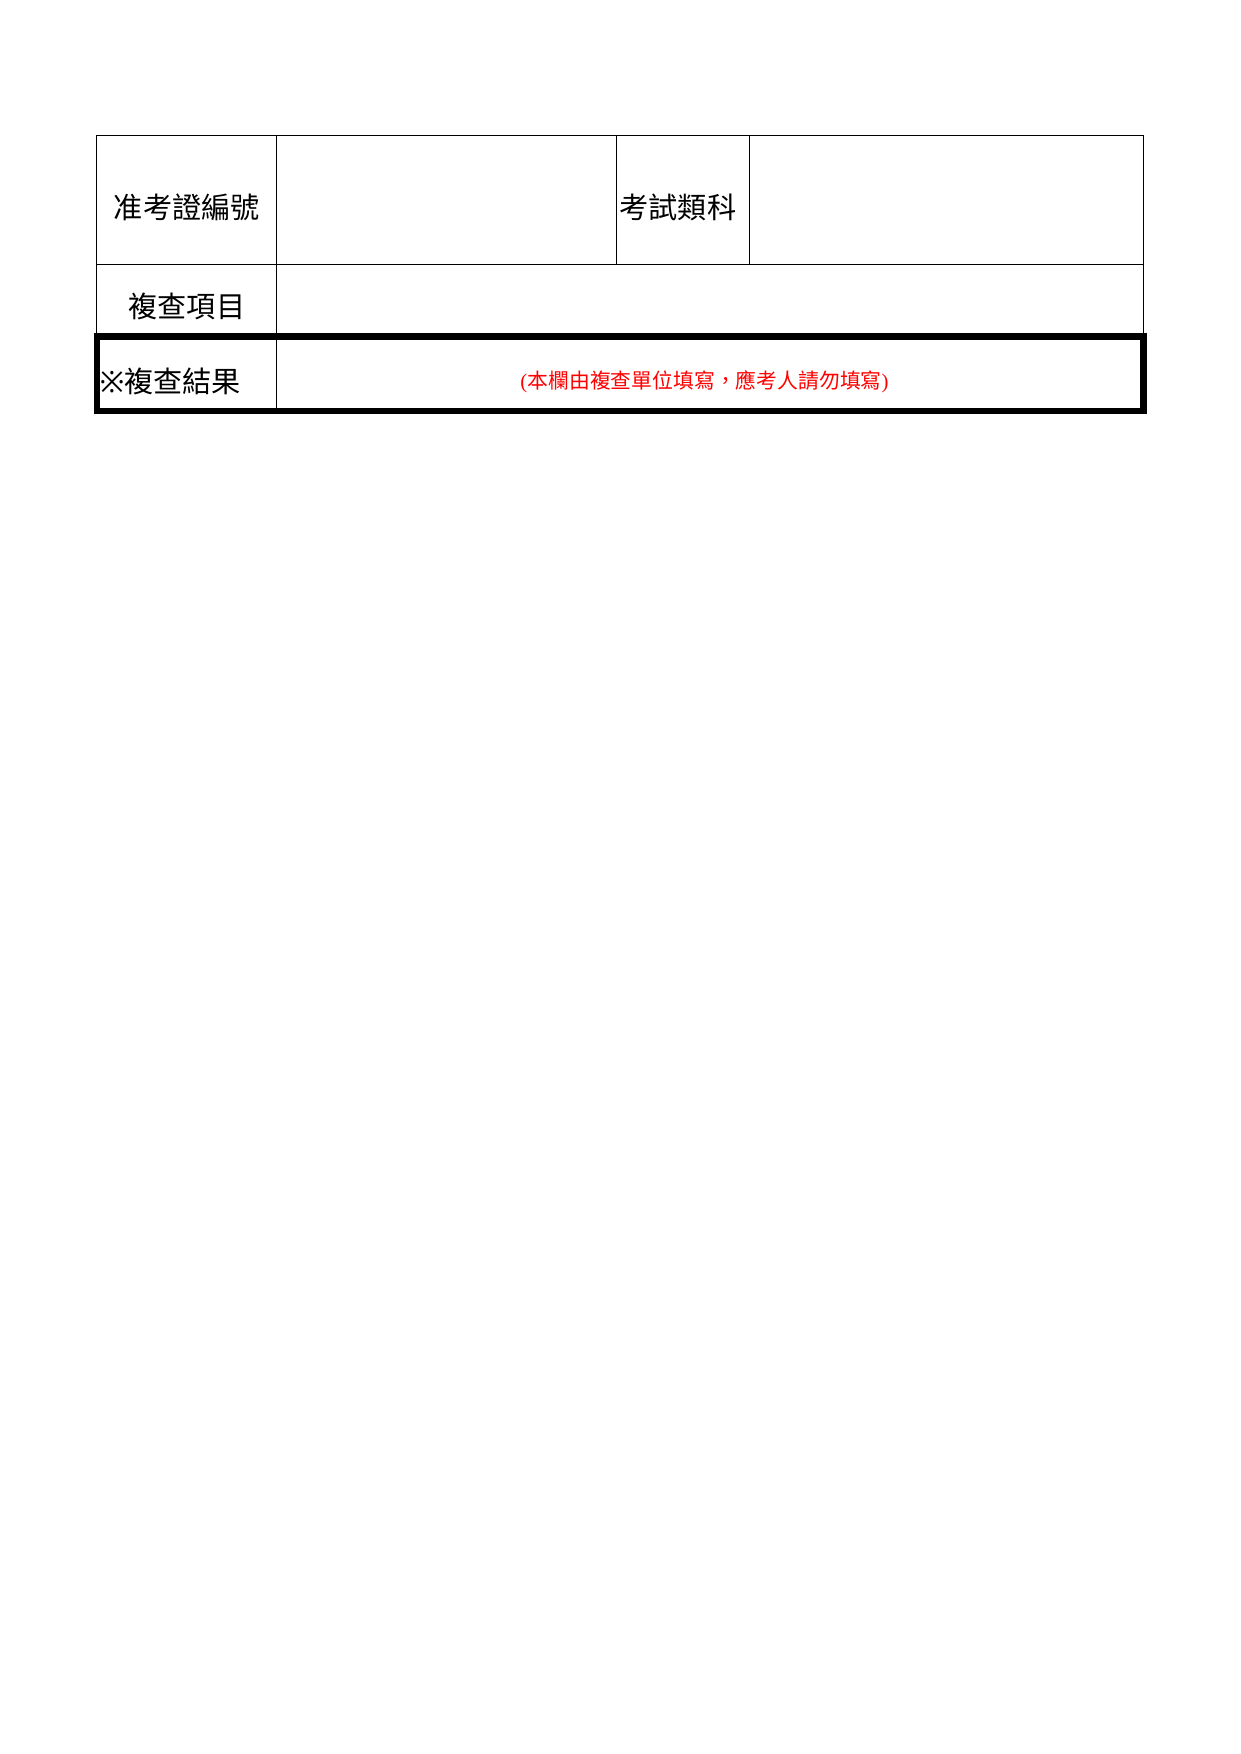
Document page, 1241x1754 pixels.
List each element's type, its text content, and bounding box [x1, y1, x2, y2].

table_cell 複查項目 [97, 265, 276, 333]
table_cell 考試類科 [617, 136, 749, 264]
table_cell (本欄由複查單位填寫，應考人請勿填寫) [277, 340, 1140, 408]
table_cell [750, 136, 1143, 264]
table_cell [277, 136, 616, 264]
table_cell ※複查結果 [100, 340, 276, 408]
table_cell [277, 265, 1143, 333]
table_cell 准考證編號 [97, 136, 276, 264]
